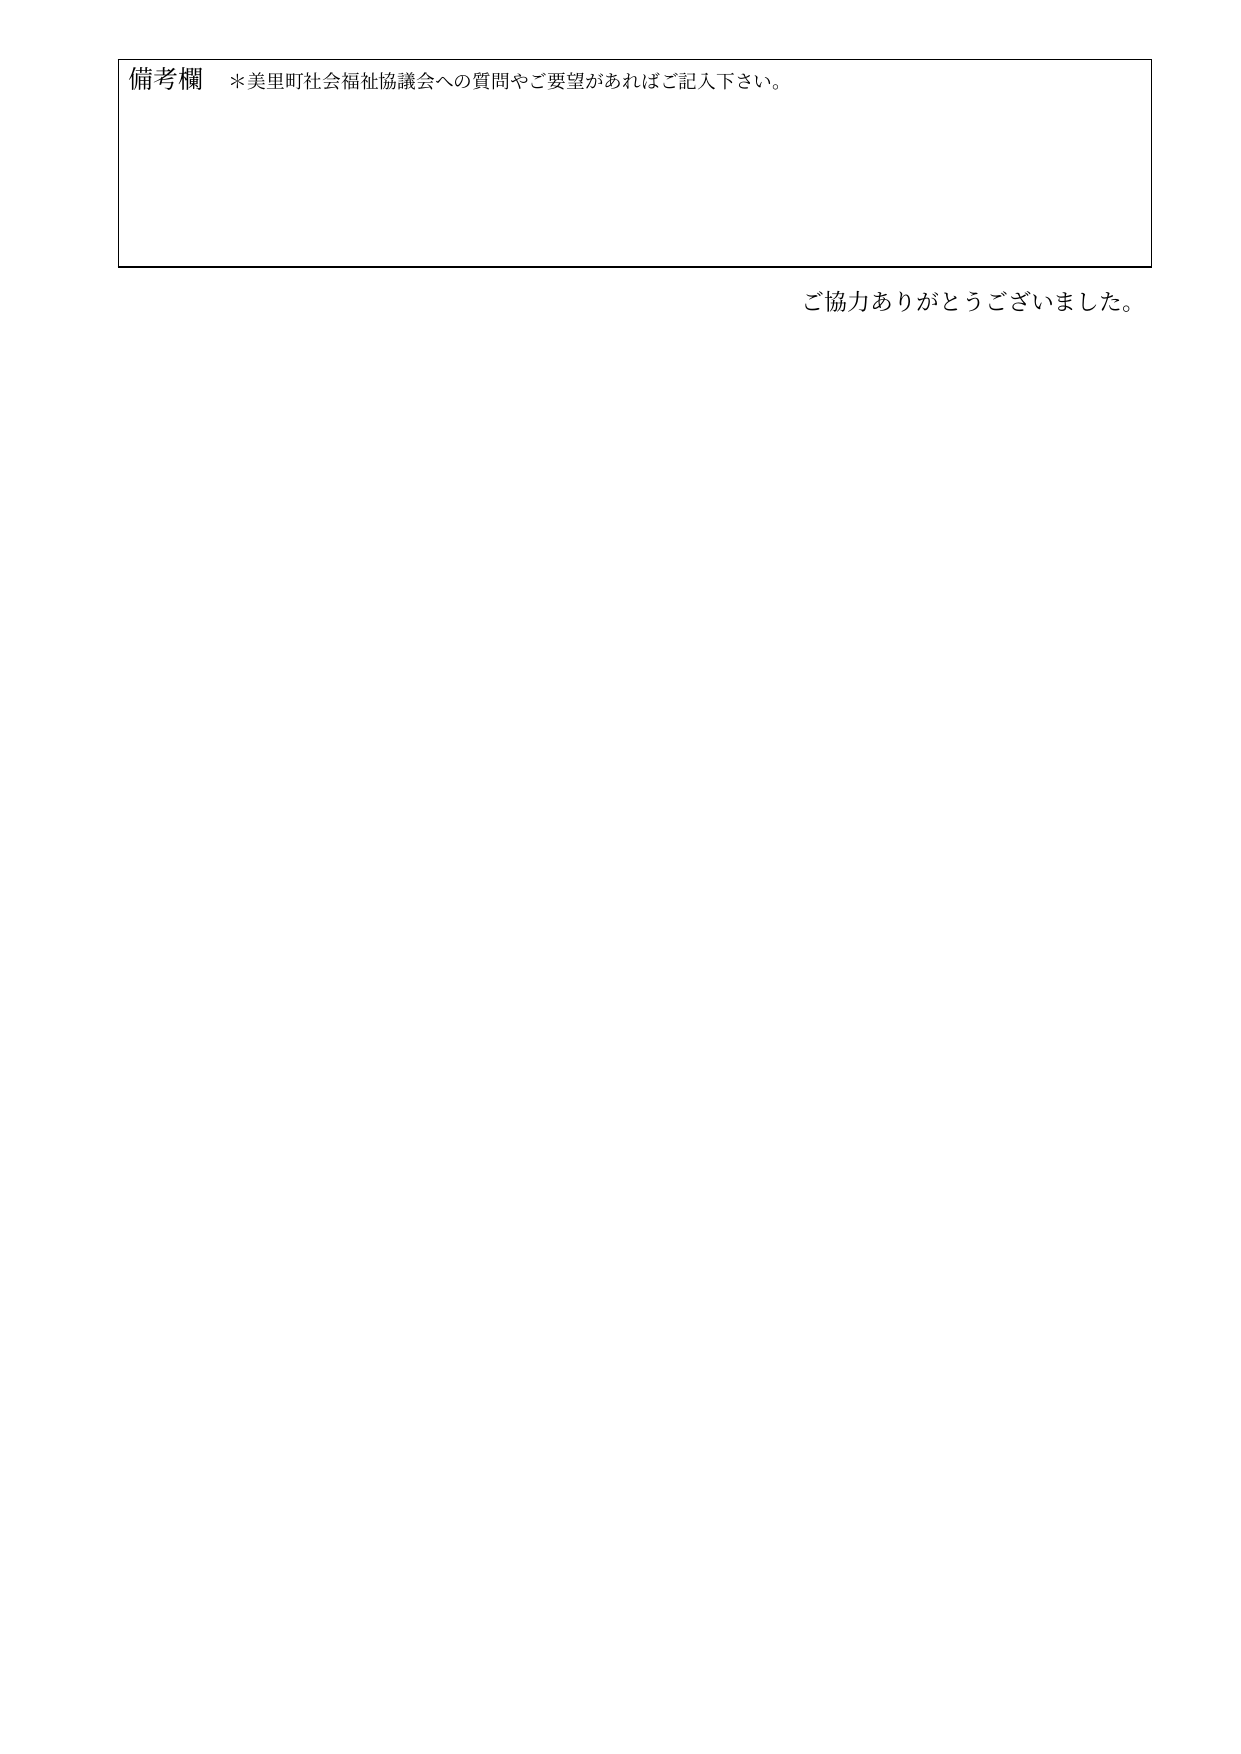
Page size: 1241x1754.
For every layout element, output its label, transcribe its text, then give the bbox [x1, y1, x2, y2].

table_header 備考欄 ＊美里町社会福祉協議会への質問やご要望があればご記入下さい。 [119, 60, 1151, 266]
